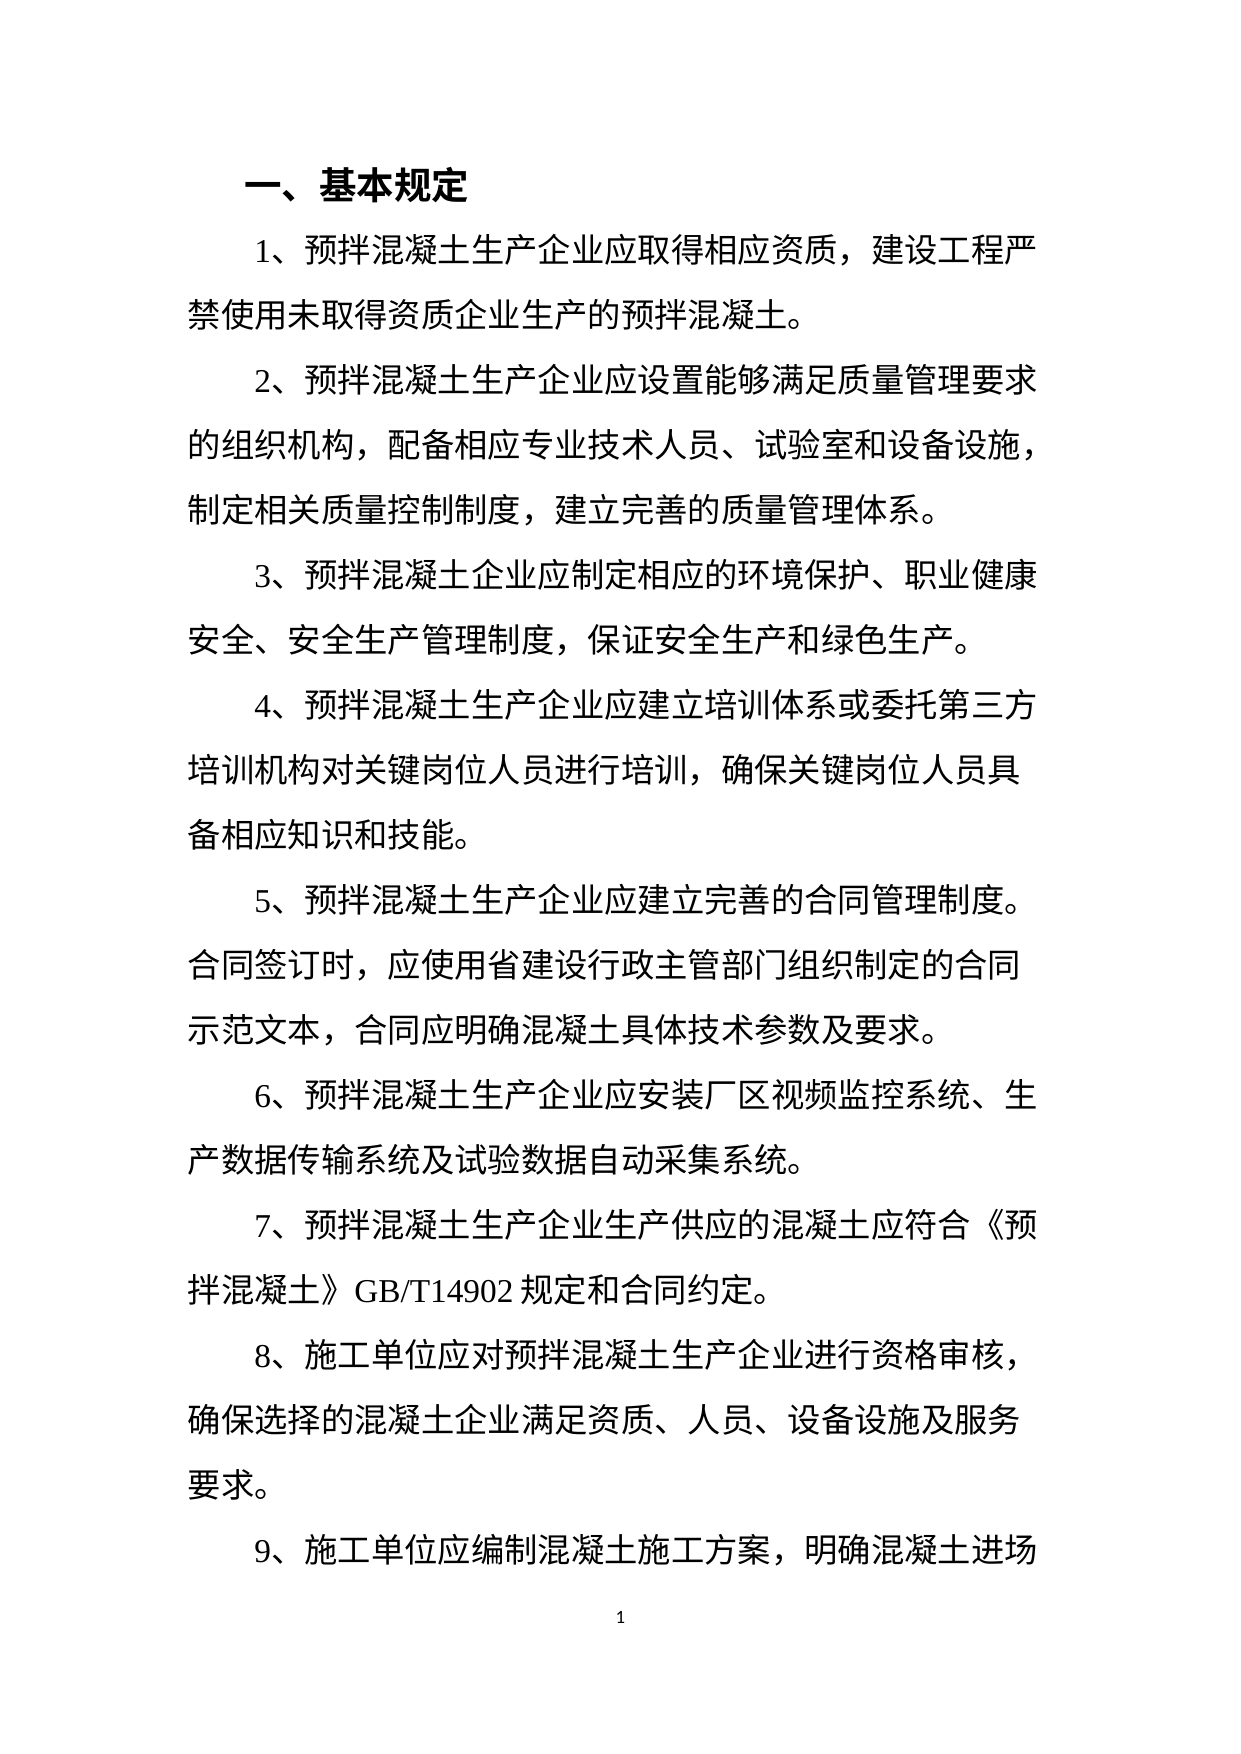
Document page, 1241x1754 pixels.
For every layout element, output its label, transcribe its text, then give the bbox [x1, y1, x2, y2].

text 8、施工单位应对预拌混凝土生产企业进行资格审核，确保选择的混凝土企业满足资质、人员、设备设施及服务要求。 [187, 1321, 1053, 1516]
text 3、预拌混凝土企业应制定相应的环境保护、职业健康安全、安全生产管理制度，保证安全生产和绿色生产。 [187, 541, 1053, 671]
text 6、预拌混凝土生产企业应安装厂区视频监控系统、生产数据传输系统及试验数据自动采集系统。 [187, 1061, 1053, 1191]
text 2、预拌混凝土生产企业应设置能够满足质量管理要求的组织机构，配备相应专业技术人员、试验室和设备设施，制定相关质量控制制度，建立完善的质量管理体系。 [187, 346, 1053, 541]
text 1、预拌混凝土生产企业应取得相应资质，建设工程严禁使用未取得资质企业生产的预拌混凝土。 [187, 216, 1053, 346]
text 4、预拌混凝土生产企业应建立培训体系或委托第三方培训机构对关键岗位人员进行培训，确保关键岗位人员具备相应知识和技能。 [187, 671, 1053, 866]
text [187, 1516, 1053, 1581]
subtitle 一、基本规定 [187, 151, 1053, 216]
text 7、预拌混凝土生产企业生产供应的混凝土应符合《预拌混凝土》GB/T14902规定和合同约定。 [187, 1191, 1053, 1321]
text 5、预拌混凝土生产企业应建立完善的合同管理制度。合同签订时，应使用省建设行政主管部门组织制定的合同示范文本，合同应明确混凝土具体技术参数及要求。 [187, 866, 1053, 1061]
